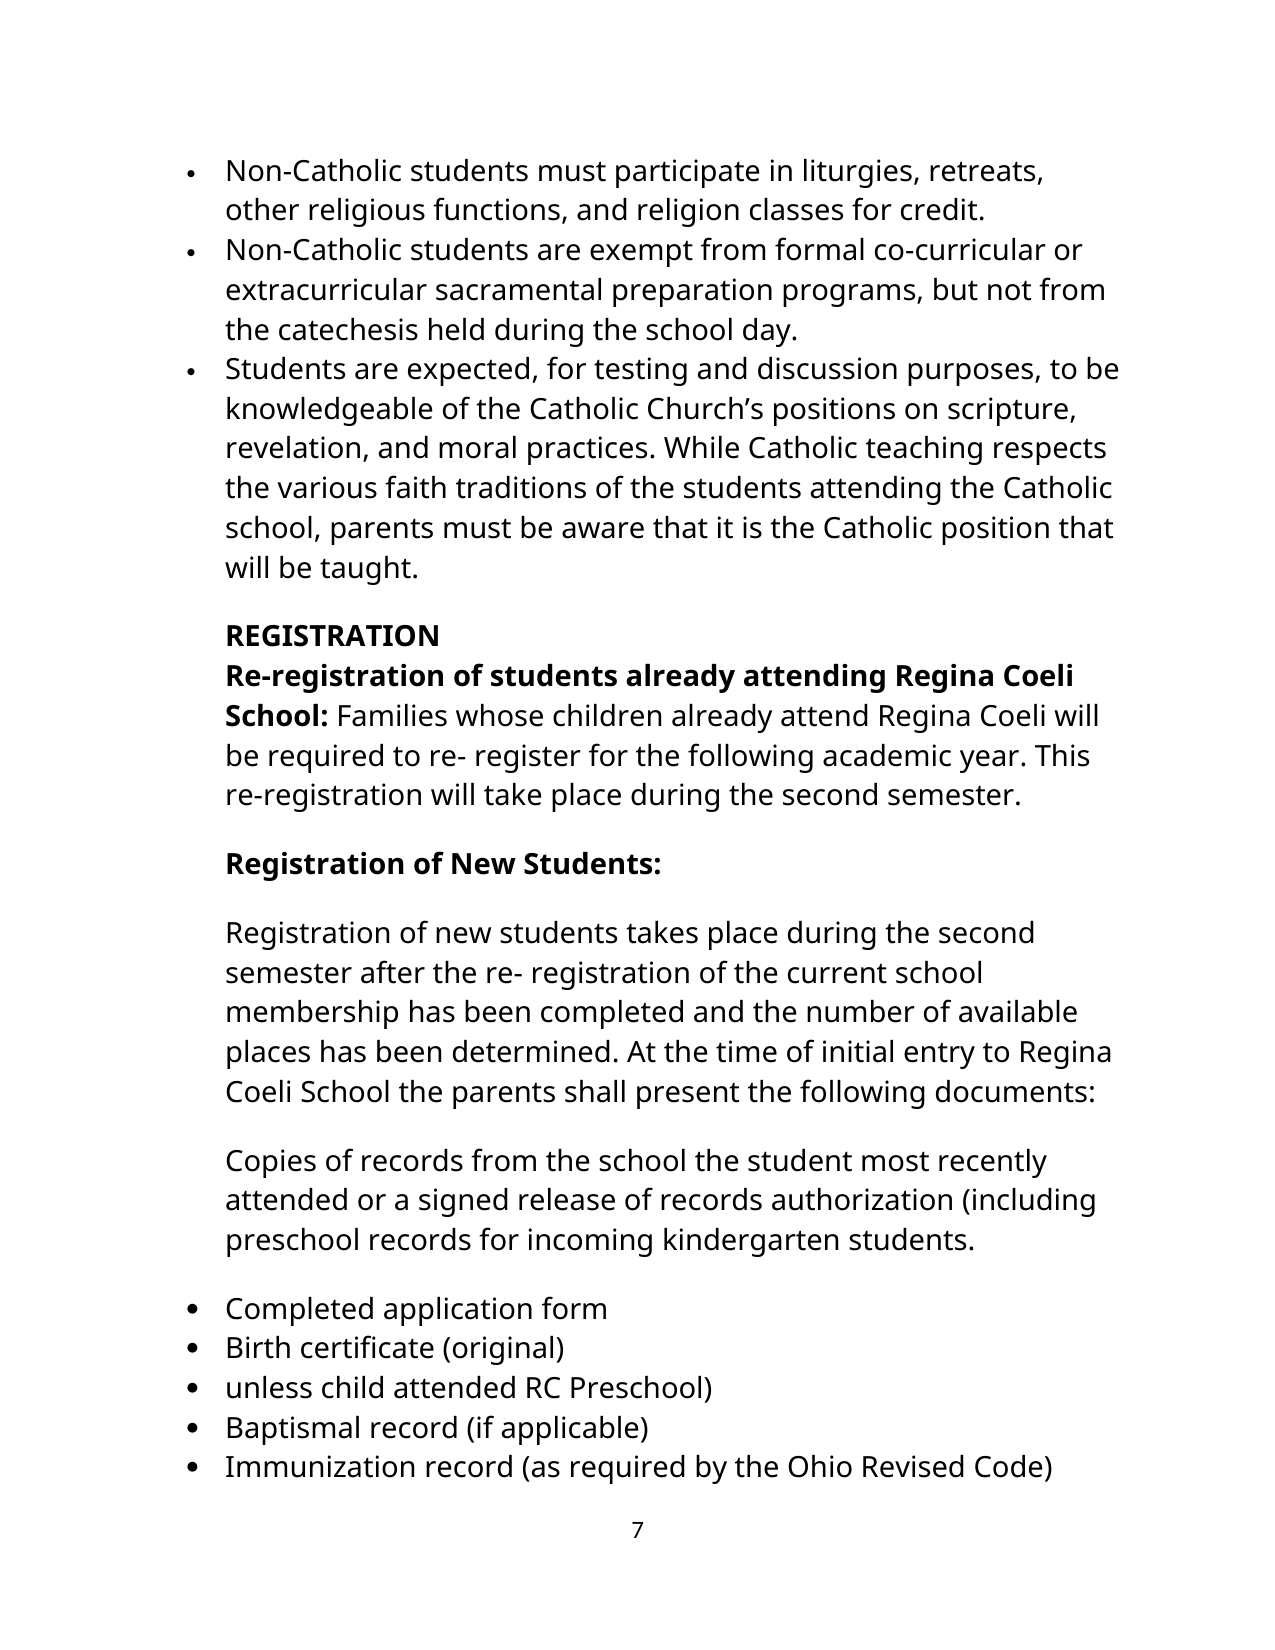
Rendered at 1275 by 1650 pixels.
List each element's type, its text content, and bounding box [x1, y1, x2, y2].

list Completed application form [187, 1288, 1125, 1328]
list unless child attended RC Preschool) [187, 1367, 1125, 1407]
list Immunization record (as required by the Ohio Revised Code) [187, 1447, 1125, 1486]
text Registration of new students takes place during the second semester after the re- registration of the current school membership has been completed and the number of available places has been determined. At the time of initial entry to Regina Coeli School the parents shall present the following documents: [225, 912, 1125, 1111]
text Registration of New Students: [225, 843, 1125, 883]
text REGISTRATION Re-registration of students already attending Regina Coeli School: Families whose children already attend Regina Coeli will be required to re- register for the following academic year. This re-registration will take place during the second semester. [225, 616, 1125, 814]
list Non-Catholic students must participate in liturgies, retreats, other religious functions, and religion classes for credit. [187, 150, 1125, 229]
text Copies of records from the school the student most recently attended or a signed release of records authorization (including preschool records for incoming kindergarten students. [225, 1140, 1125, 1259]
list Baptismal record (if applicable) [187, 1407, 1125, 1447]
list Birth certificate (original) [187, 1328, 1125, 1367]
list Students are expected, for testing and discussion purposes, to be knowledgeable of the Catholic Church’s positions on scripture, revelation, and moral practices. While Catholic teaching respects the various faith traditions of the students attending the Catholic school, parents must be aware that it is the Catholic position that will be taught. [187, 348, 1125, 587]
list Non-Catholic students are exempt from formal co-curricular or extracurricular sacramental preparation programs, but not from the catechesis held during the school day. [187, 229, 1125, 348]
